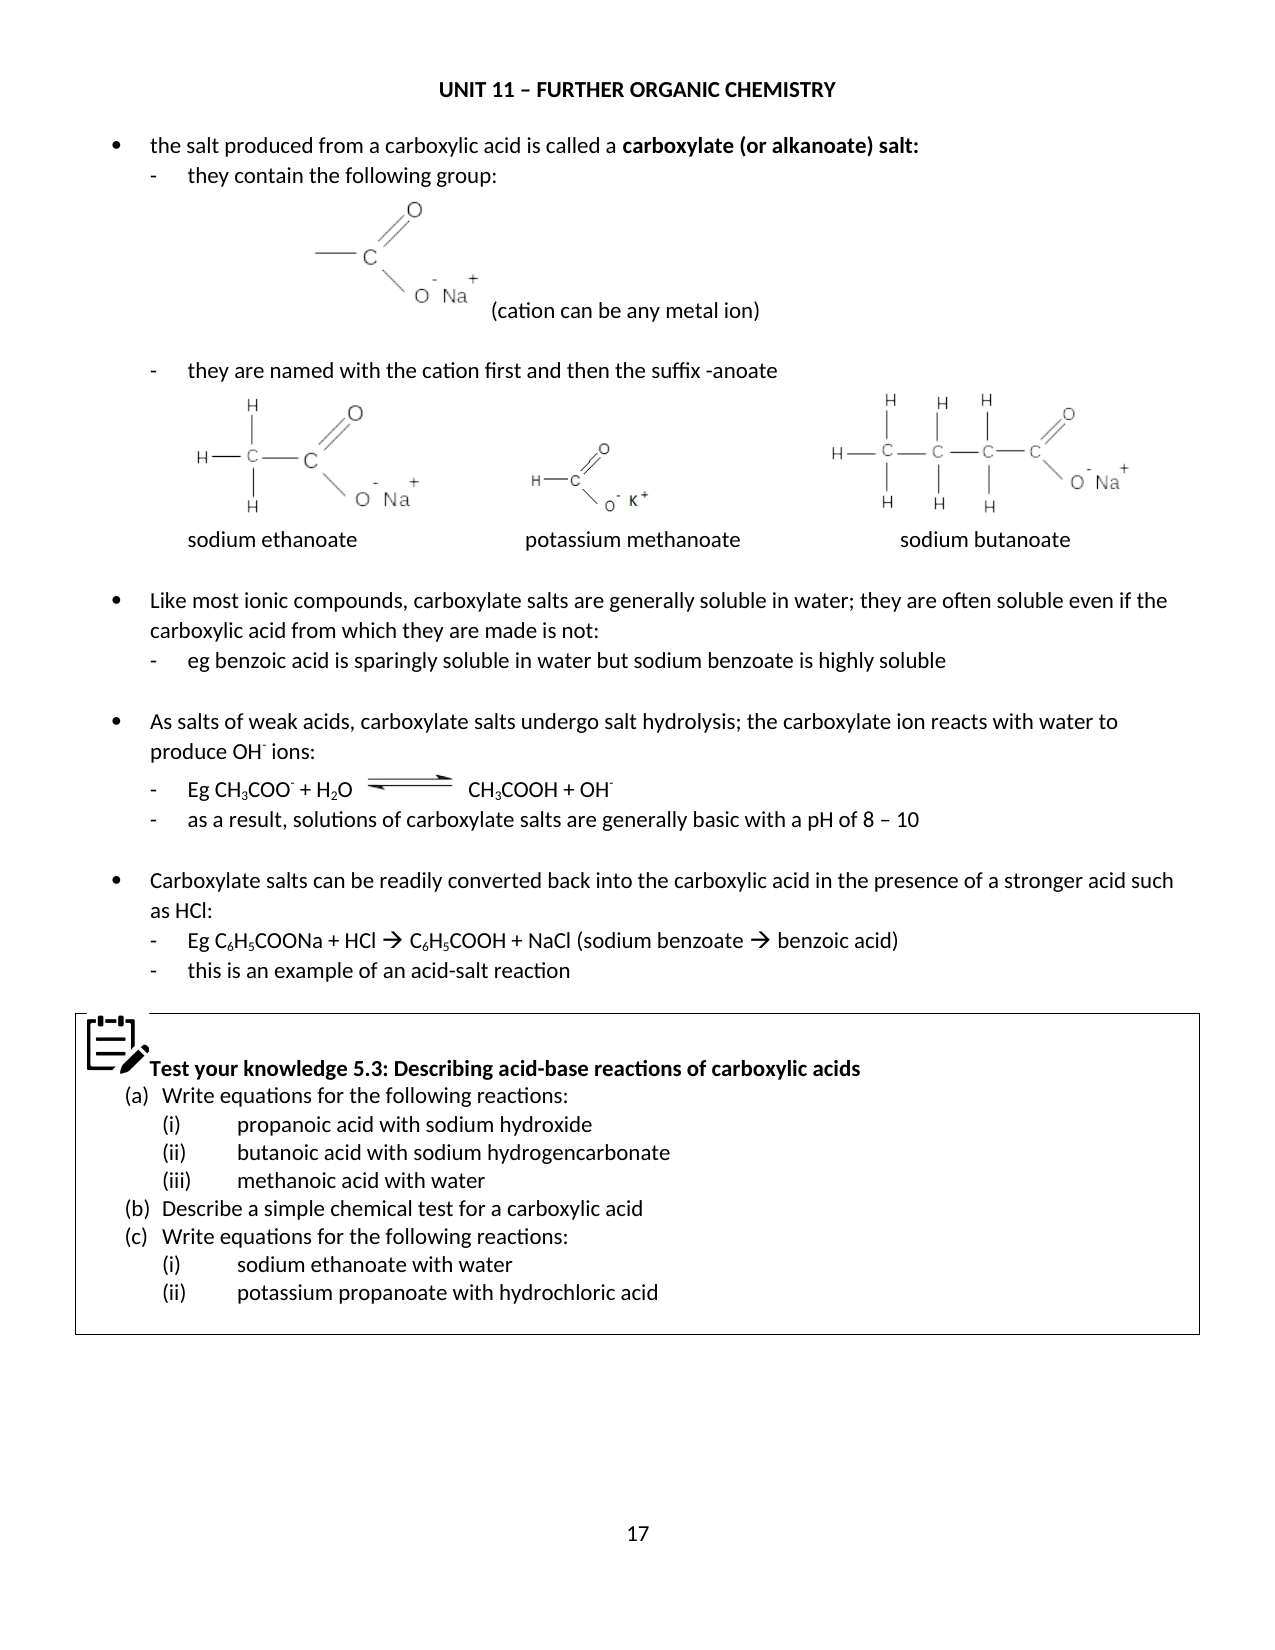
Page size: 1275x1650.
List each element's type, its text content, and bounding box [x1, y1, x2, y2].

list the salt produced from a carboxylic acid is called a carboxylate (or alkanoate) salt: [112, 131, 1200, 159]
list Eg C6H5COONa + HCl C6H5COOH + NaCl (sodium benzoate benzoic acid) [150, 926, 1200, 954]
list As salts of weak acids, carboxylate salts undergo salt hydrolysis; the carboxylate ion reacts with water to produce OH- ions: [112, 707, 1200, 765]
picture [86, 1013, 150, 1076]
list Eg CH3COO- + H2OCH3COOH + OH- [150, 767, 1200, 803]
list this is an example of an acid-salt reaction [150, 956, 1200, 984]
picture [525, 433, 654, 524]
table_header Test your knowledge 5.3: Describing acid-base reactions of carboxylic acids Write equations for the following reactions: propanoic acid with sodium hydroxide butanoic acid with sodium hydrogencarbonate methanoic acid with water Describe a simple chemical test for a carboxylic acid Write equations for the following reactions: sodium ethanoate with water potassium propanoate with hydrochloric acid [76, 1014, 1199, 1334]
list as a result, solutions of carboxylate salts are generally basic with a pH of 8 – 10 [150, 805, 1200, 833]
list (cation can be any metal ion) [225, 191, 1200, 324]
list Like most ionic compounds, carboxylate salts are generally soluble in water; they are often soluble even if the carboxylic acid from which they are made is not: [112, 586, 1200, 644]
list they contain the following group: [150, 161, 1200, 189]
list they are named with the cation first and then the suffix -anoate [150, 357, 1200, 385]
list sodium ethanoate potassium methanoate sodium butanoate [187, 526, 1200, 553]
list eg benzoic acid is sparingly soluble in water but sodium benzoate is highly soluble [150, 646, 1200, 674]
list Carboxylate salts can be readily converted back into the carboxylic acid in the presence of a stronger acid such as HCl: [112, 866, 1200, 924]
